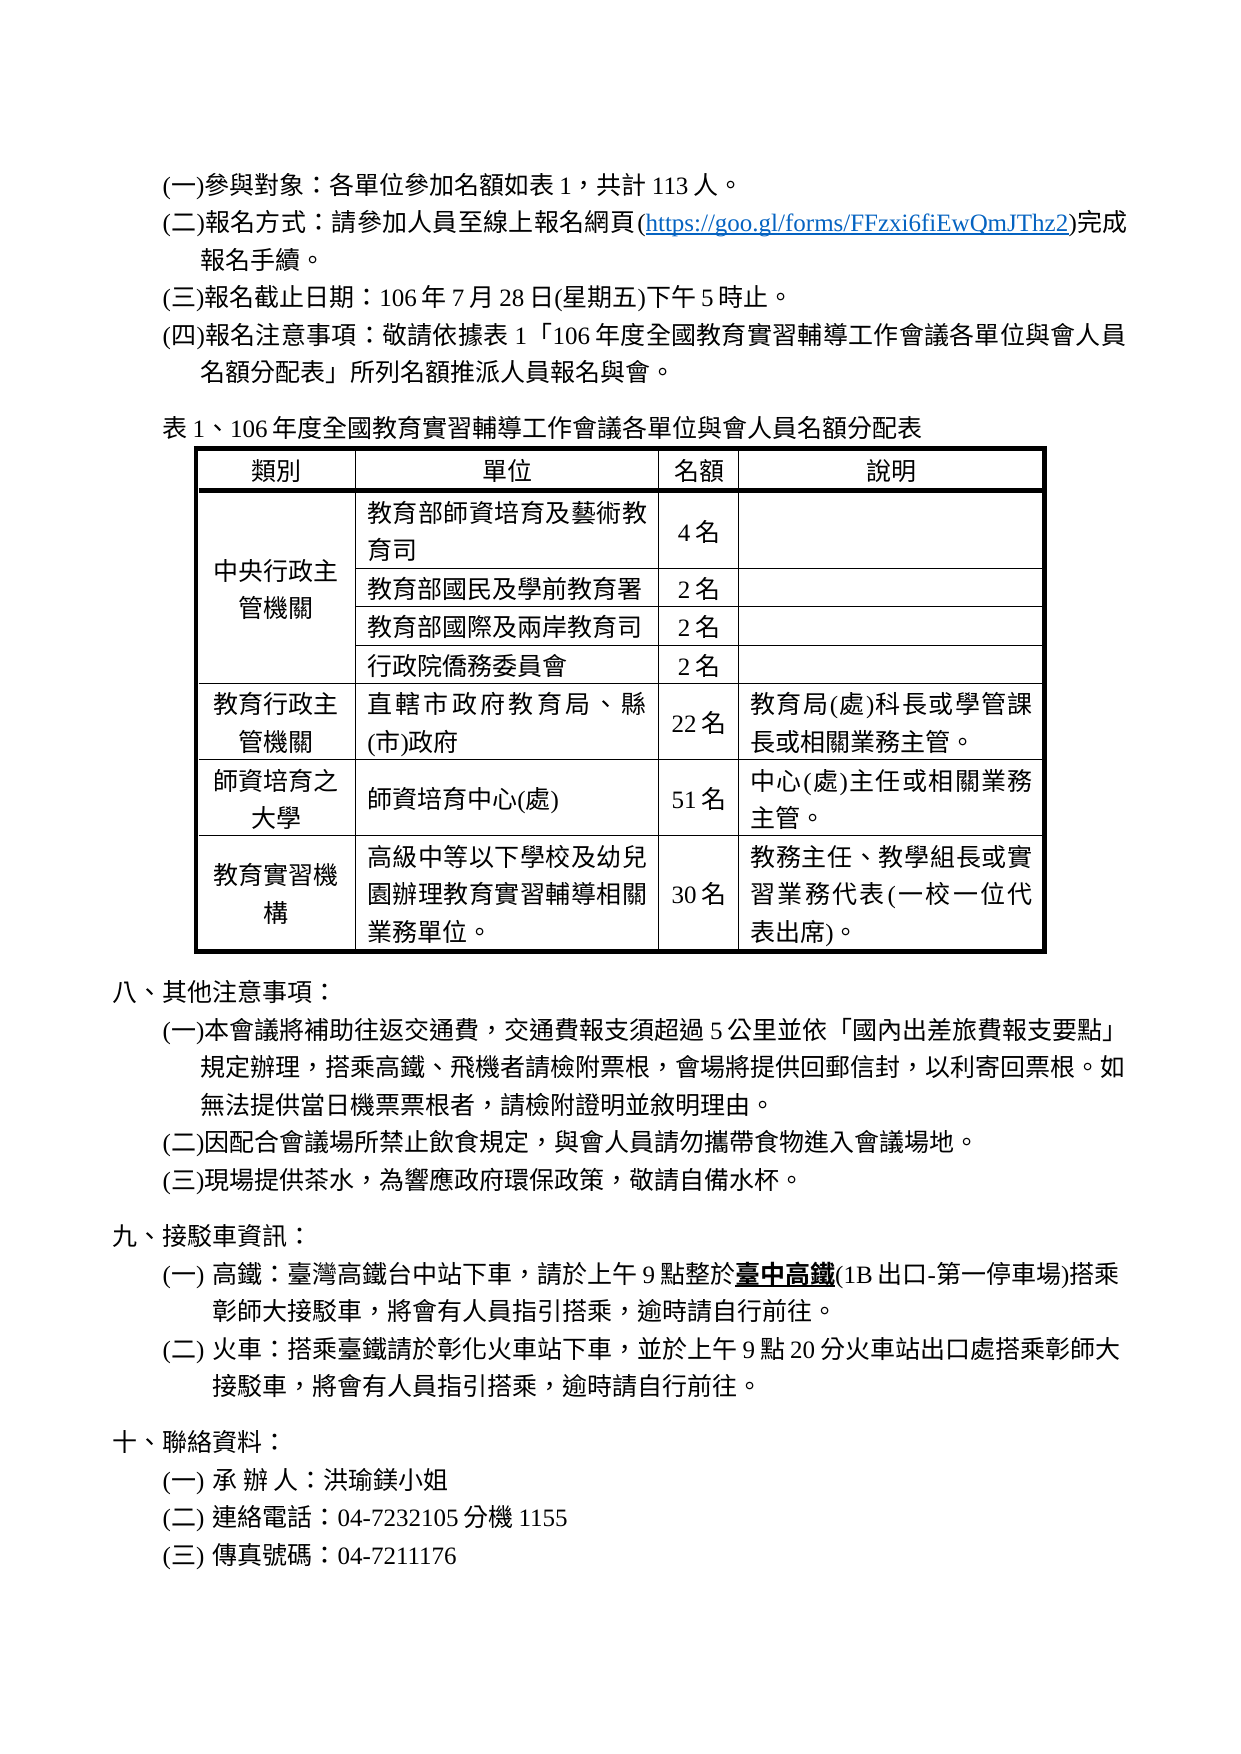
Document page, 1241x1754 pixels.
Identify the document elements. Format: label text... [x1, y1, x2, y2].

table_cell [739, 493, 1042, 568]
table_cell 2名 [659, 607, 738, 645]
table_header 類別 [198, 451, 355, 488]
table_cell 師資培育之大學 [198, 760, 355, 835]
list (一)本會議將補助往返交通費，交通費報支須超過5公里並依「國內出差旅費報支要點」規定辦理，搭乘高鐵、飛機者請檢附票根，會場將提供回郵信封，以利寄回票根。如無法提供當日機票票根者，請檢附證明並敘明理由。 [162, 1010, 1128, 1122]
table_cell 高級中等以下學校及幼兒園辦理教育實習輔導相關業務單位。 [356, 836, 658, 949]
list 接駁車資訊： [112, 1216, 1128, 1253]
table_cell 師資培育中心(處) [356, 760, 658, 835]
table_cell 2名 [659, 646, 738, 683]
list (二)因配合會議場所禁止飲食規定，與會人員請勿攜帶食物進入會議場地。 [162, 1122, 1128, 1160]
list (三)報名截止日期：106年7月28日(星期五)下午5時止。 [162, 277, 1128, 314]
table_cell 直轄市政府教育局、縣(市)政府 [356, 684, 658, 759]
list 其他注意事項： [112, 972, 1128, 1010]
table_cell 行政院僑務委員會 [356, 646, 658, 683]
table_cell 中央行政主管機關 [198, 489, 355, 683]
list 連絡電話：04-7232105分機1155 [162, 1497, 1128, 1535]
list (四)報名注意事項：敬請依據表1「106年度全國教育實習輔導工作會議各單位與會人員名額分配表」所列名額推派人員報名與會。 [162, 314, 1128, 389]
table_cell 教務主任、教學組長或實習業務代表(一校一位代表出席)。 [739, 836, 1042, 949]
table_header 名額 [659, 451, 738, 488]
table_cell 22名 [659, 684, 738, 759]
table_cell 教育部師資培育及藝術教育司 [356, 493, 658, 568]
table_cell 中心(處)主任或相關業務主管。 [739, 760, 1042, 835]
table_cell [739, 569, 1042, 606]
table_cell [739, 607, 1042, 645]
table_cell 30名 [659, 836, 738, 949]
list (二)報名方式：請參加人員至線上報名網頁(https://goo.gl/forms/FFzxi6fiEwQmJThz2)完成報名手續。 [162, 202, 1128, 277]
list 火車：搭乘臺鐵請於彰化火車站下車，並於上午9點20分火車站出口處搭乘彰師大接駁車，將會有人員指引搭乘，逾時請自行前往。 [162, 1328, 1128, 1403]
table_cell 教育局(處)科長或學管課長或相關業務主管。 [739, 684, 1042, 759]
list 承 辦 人：洪瑜鎂小姐 [162, 1460, 1128, 1497]
table_cell 教育行政主管機關 [198, 684, 355, 759]
table_header 單位 [356, 451, 658, 488]
table_cell 教育部國民及學前教育署 [356, 569, 658, 606]
table_cell 教育部國際及兩岸教育司 [356, 607, 658, 645]
table_cell [739, 646, 1042, 683]
list 傳真號碼：04-7211176 [162, 1535, 1128, 1572]
table_cell 2名 [659, 569, 738, 606]
list (一)參與對象：各單位參加名額如表1，共計113人。 [162, 164, 1128, 202]
list (三)現場提供茶水，為響應政府環保政策，敬請自備水杯。 [162, 1160, 1128, 1197]
table_header 說明 [739, 451, 1042, 488]
list 高鐵：臺灣高鐵台中站下車，請於上午9點整於臺中高鐵(1B出口-第一停車場)搭乘彰師大接駁車，將會有人員指引搭乘，逾時請自行前往。 [162, 1253, 1128, 1328]
table_cell 51名 [659, 760, 738, 835]
table_cell 4名 [659, 493, 738, 568]
list 聯絡資料： [112, 1422, 1128, 1460]
table_cell 教育實習機構 [198, 836, 355, 949]
list 表1、106年度全國教育實習輔導工作會議各單位與會人員名額分配表 [162, 408, 1128, 446]
